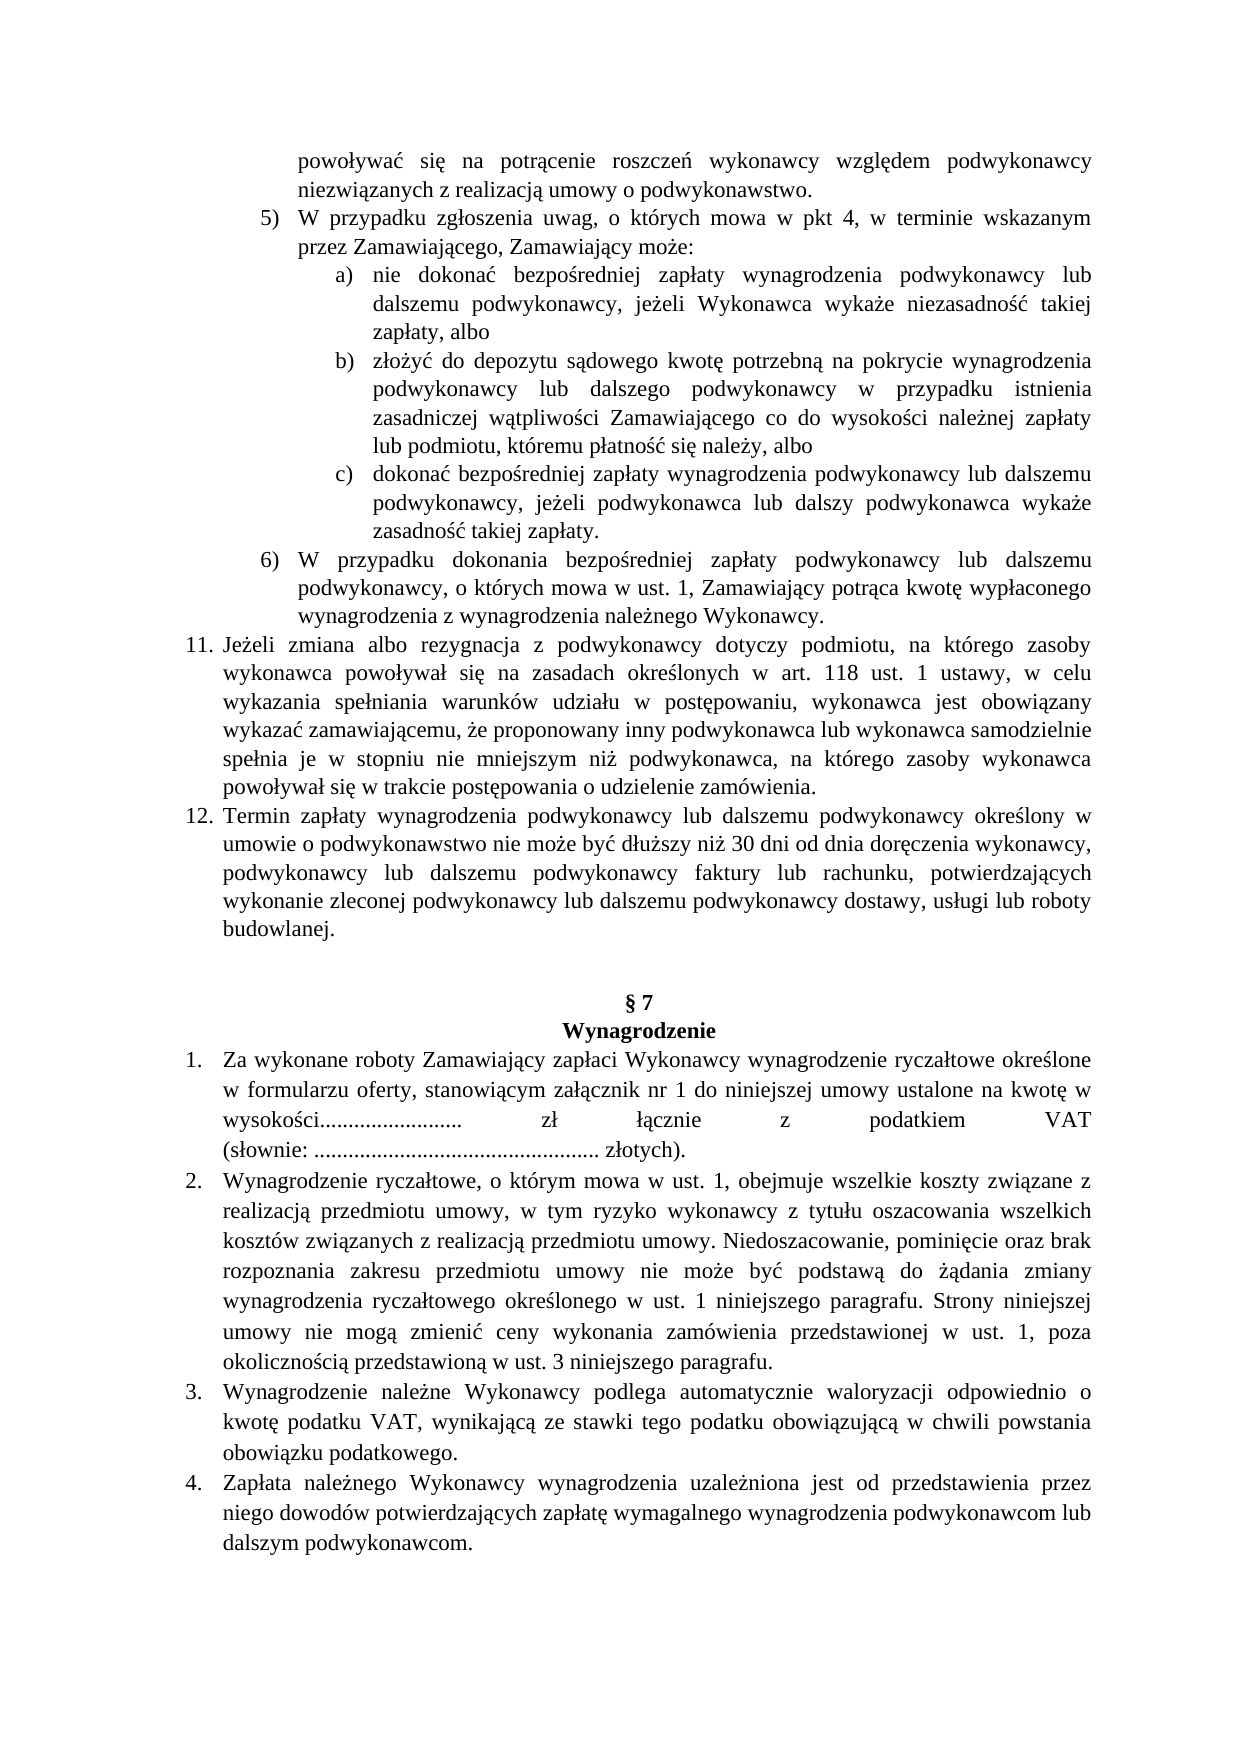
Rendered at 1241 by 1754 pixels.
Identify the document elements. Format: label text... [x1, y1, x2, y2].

list Termin zapłaty wynagrodzenia podwykonawcy lub dalszemu podwykonawcy określony w umowie o podwykonawstwo nie może być dłuższy niż 30 dni od dnia doręczenia wykonawcy, podwykonawcy lub dalszemu podwykonawcy faktury lub rachunku, potwierdzających wykonanie zleconej podwykonawcy lub dalszemu podwykonawcy dostawy, usługi lub roboty budowlanej. [185, 802, 1093, 942]
list dokonać bezpośredniej zapłaty wynagrodzenia podwykonawcy lub dalszemu podwykonawcy, jeżeli podwykonawca lub dalszy podwykonawca wykaże zasadność takiej zapłaty. [335, 460, 1093, 544]
list Jeżeli zmiana albo rezygnacja z podwykonawcy dotyczy podmiotu, na którego zasoby wykonawca powoływał się na zasadach określonych w art. 118 ust. 1 ustawy, w celu wykazania spełniania warunków udziału w postępowaniu, wykonawca jest obowiązany wykazać zamawiającemu, że proponowany inny podwykonawca lub wykonawca samodzielnie spełnia je w stopniu nie mniejszym niż podwykonawca, na którego zasoby wykonawca powoływał się w trakcie postępowania o udzielenie zamówienia. [185, 631, 1093, 799]
list nie dokonać bezpośredniej zapłaty wynagrodzenia podwykonawcy lub dalszemu podwykonawcy, jeżeli Wykonawca wykaże niezasadność takiej zapłaty, albo [335, 261, 1093, 344]
list złożyć do depozytu sądowego kwotę potrzebną na pokrycie wynagrodzenia podwykonawcy lub dalszego podwykonawcy w przypadku istnienia zasadniczej wątpliwości Zamawiającego co do wysokości należnej zapłaty lub podmiotu, któremu płatność się należy, albo [335, 347, 1093, 458]
text Wynagrodzenie [185, 1017, 1093, 1044]
list Za wykonane roboty Zamawiający zapłaci Wykonawcy wynagrodzenie ryczałtowe określone w formularzu oferty, stanowiącym załącznik nr 1 do niniejszej umowy ustalone na kwotę w wysokości......................... zł łącznie z podatkiem VAT (słownie: .................................................. złotych). [185, 1046, 1093, 1163]
list Zapłata należnego Wykonawcy wynagrodzenia uzależniona jest od przedstawienia przez niego dowodów potwierdzających zapłatę wymagalnego wynagrodzenia podwykonawcom lub dalszym podwykonawcom. [185, 1469, 1093, 1556]
list W przypadku zgłoszenia uwag, o których mowa w pkt 4, w terminie wskazanym przez Zamawiającego, Zamawiający może: [260, 204, 1093, 259]
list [260, 148, 1093, 202]
list Wynagrodzenie ryczałtowe, o którym mowa w ust. 1, obejmuje wszelkie koszty związane z realizacją przedmiotu umowy, w tym ryzyko wykonawcy z tytułu oszacowania wszelkich kosztów związanych z realizacją przedmiotu umowy. Niedoszacowanie, pominięcie oraz brak rozpoznania zakresu przedmiotu umowy nie może być podstawą do żądania zmiany wynagrodzenia ryczałtowego określonego w ust. 1 niniejszego paragrafu. Strony niniejszej umowy nie mogą zmienić ceny wykonania zamówienia przedstawionej w ust. 1, poza okolicznością przedstawioną w ust. 3 niniejszego paragrafu. [185, 1167, 1093, 1374]
list W przypadku dokonania bezpośredniej zapłaty podwykonawcy lub dalszemu podwykonawcy, o których mowa w ust. 1, Zamawiający potrąca kwotę wypłaconego wynagrodzenia z wynagrodzenia należnego Wykonawcy. [260, 546, 1093, 629]
text § 7 [185, 989, 1093, 1015]
list Wynagrodzenie należne Wykonawcy podlega automatycznie waloryzacji odpowiednio o kwotę podatku VAT, wynikającą ze stawki tego podatku obowiązującą w chwili powstania obowiązku podatkowego. [185, 1378, 1093, 1465]
